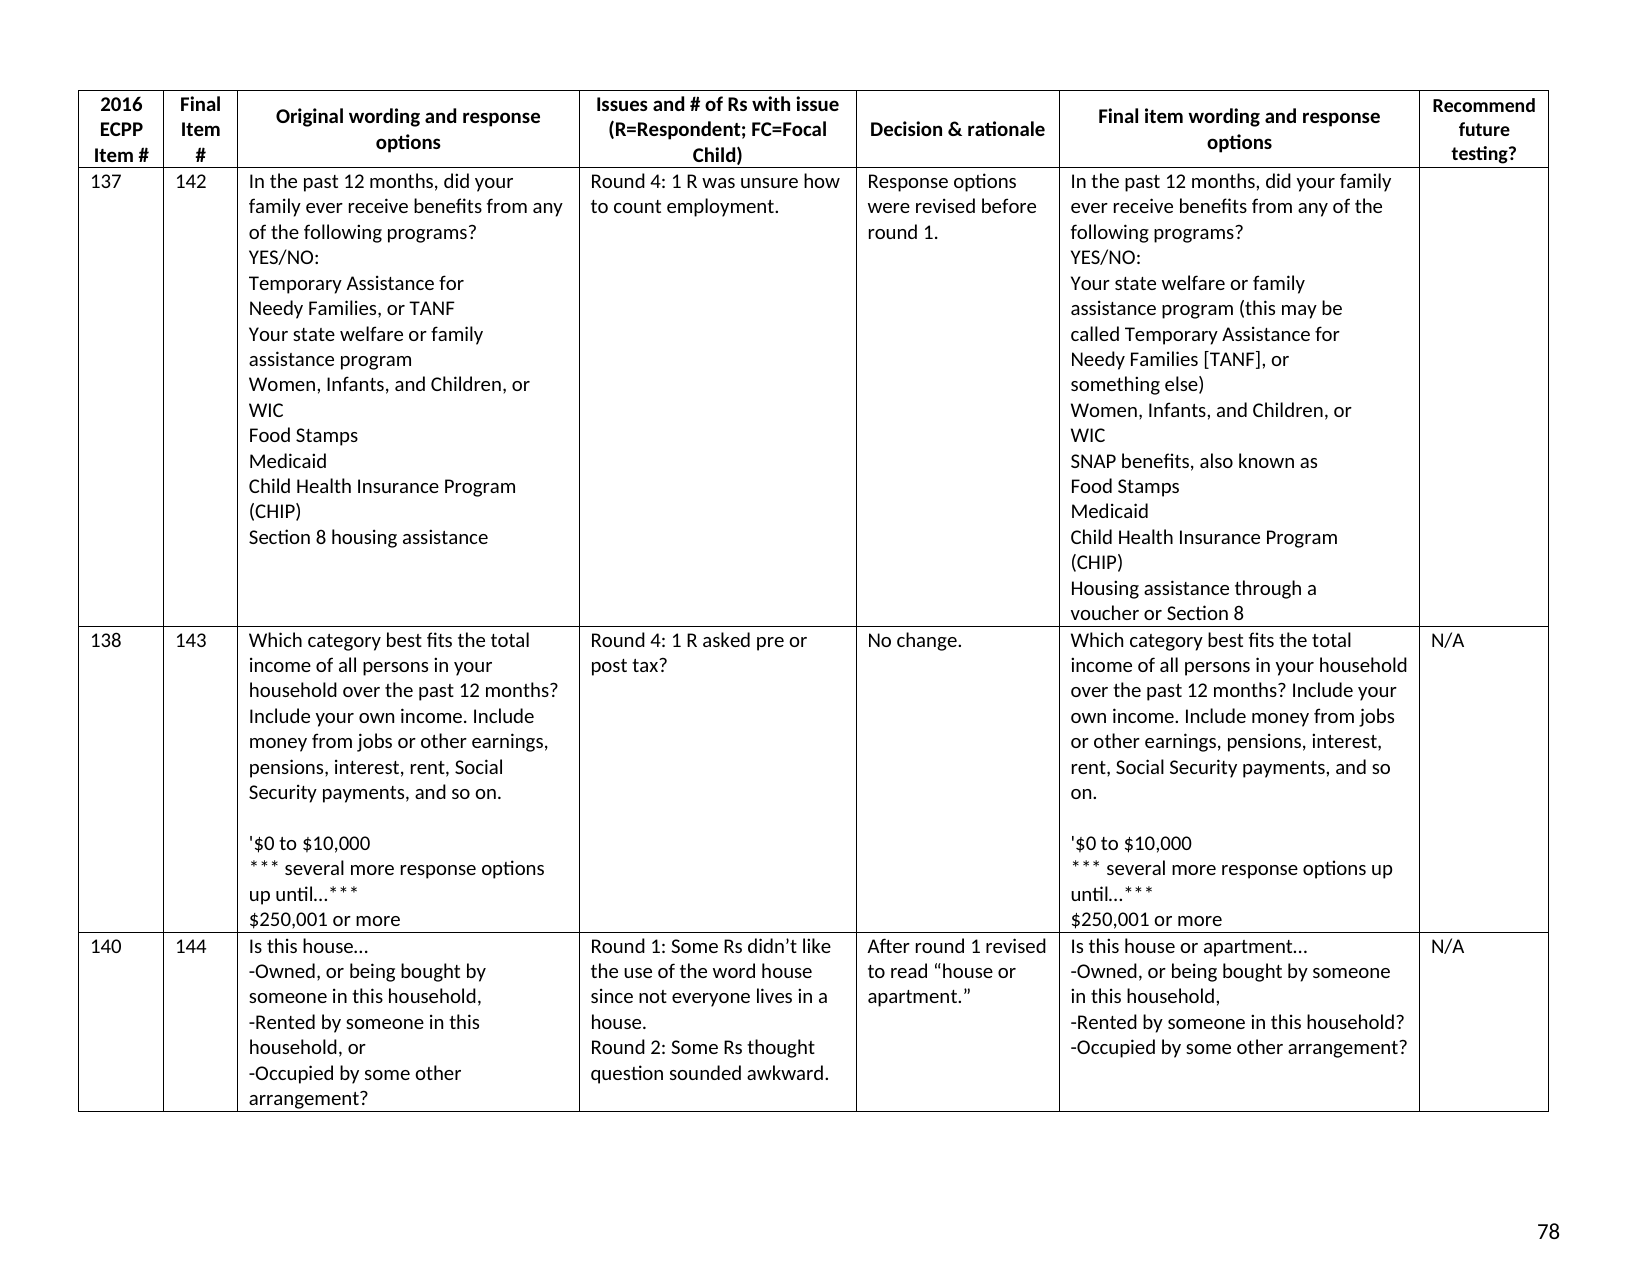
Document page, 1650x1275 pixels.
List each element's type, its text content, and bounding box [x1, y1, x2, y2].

table_header Final Item # [164, 91, 237, 167]
table_header Recommend future testing? [1420, 91, 1548, 167]
table_cell No change. [857, 627, 1059, 932]
table_cell Round 4: 1 R was unsure how to count employment. [580, 168, 856, 626]
table_header 2016 ECPP Item # [79, 91, 163, 167]
table_cell 143 [164, 627, 237, 932]
table_cell In the past 12 months, did your family ever receive benefits from any of the following programs? YES/NO: Temporary Assistance for Needy Families, or TANF Your state welfare or family assistance program Women, Infants, and Children, or WIC Food Stamps Medicaid Child Health Insurance Program (CHIP) Section 8 housing assistance [238, 168, 579, 626]
table_cell 142 [164, 168, 237, 626]
table_header Decision & rationale [857, 91, 1059, 167]
table_cell N/A [1420, 627, 1548, 932]
table_cell [1420, 168, 1548, 626]
table_cell 144 [164, 933, 237, 1111]
table_header Issues and # of Rs with issue (R=Respondent; FC=Focal Child) [580, 91, 856, 167]
table_cell In the past 12 months, did your family ever receive benefits from any of the following programs? YES/NO: Your state welfare or family assistance program (this may be called Temporary Assistance for Needy Families [TANF], or something else) Women, Infants, and Children, or WIC SNAP benefits, also known as Food Stamps Medicaid Child Health Insurance Program (CHIP) Housing assistance through a voucher or Section 8 [1060, 168, 1419, 626]
table_cell Is this house… -Owned, or being bought by someone in this household, -Rented by someone in this household, or -Occupied by some other arrangement? [238, 933, 579, 1111]
table_cell N/A [1420, 933, 1548, 1111]
table_cell After round 1 revised to read “house or apartment.” [857, 933, 1059, 1111]
table_cell 138 [79, 627, 163, 932]
table_cell Round 1: Some Rs didn’t like the use of the word house since not everyone lives in a house. Round 2: Some Rs thought question sounded awkward. [580, 933, 856, 1111]
table_cell Is this house or apartment… -Owned, or being bought by someone in this household, -Rented by someone in this household? -Occupied by some other arrangement? [1060, 933, 1419, 1111]
table_header Final item wording and response options [1060, 91, 1419, 167]
table_cell 137 [79, 168, 163, 626]
table_cell 140 [79, 933, 163, 1111]
table_cell Response options were revised before round 1. [857, 168, 1059, 626]
table_cell Round 4: 1 R asked pre or post tax? [580, 627, 856, 932]
table_header Original wording and response options [238, 91, 579, 167]
table_cell Which category best fits the total income of all persons in your household over the past 12 months? Include your own income. Include money from jobs or other earnings, pensions, interest, rent, Social Security payments, and so on. '$0 to $10,000 *** several more response options up until…*** $250,001 or more [238, 627, 579, 932]
table_cell Which category best fits the total income of all persons in your household over the past 12 months? Include your own income. Include money from jobs or other earnings, pensions, interest, rent, Social Security payments, and so on. '$0 to $10,000 *** several more response options up until…*** $250,001 or more [1060, 627, 1419, 932]
